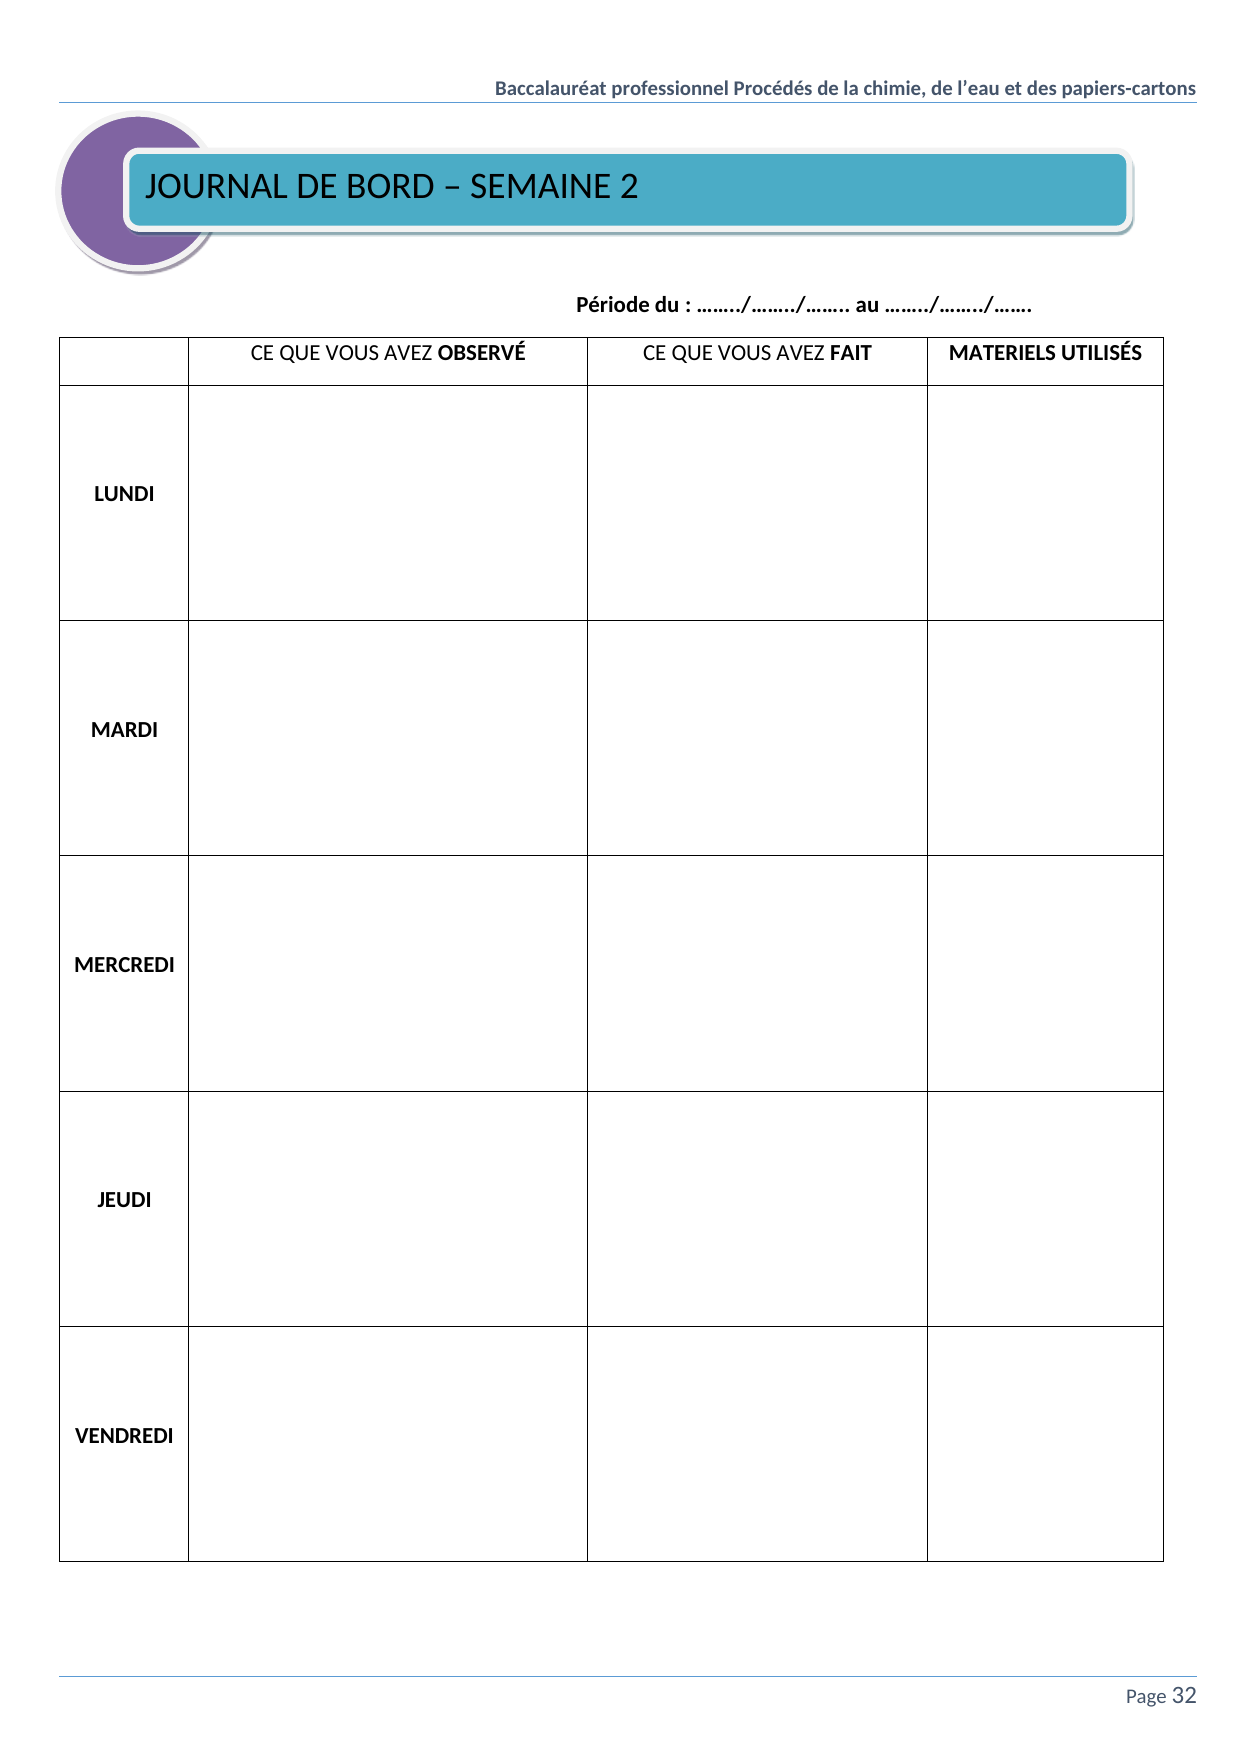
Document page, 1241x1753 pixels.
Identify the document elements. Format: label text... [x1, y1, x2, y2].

text Période du : ……../……../…….. au ……../……../……. [576, 290, 1197, 318]
table_cell [928, 621, 1163, 855]
table_header CE QUE VOUS AVEZ FAIT [588, 338, 927, 385]
table_header CE QUE VOUS AVEZ OBSERVÉ [189, 338, 587, 385]
table_cell [588, 621, 927, 855]
table_cell [588, 1327, 927, 1561]
table_header MATERIELS UTILISÉS [928, 338, 1163, 385]
table_cell MERCREDI [60, 856, 188, 1091]
table_cell [928, 856, 1163, 1091]
table_header [60, 338, 188, 385]
table_cell [189, 386, 587, 620]
table_cell LUNDI [60, 386, 188, 620]
table_cell [588, 1092, 927, 1326]
table_cell [928, 1327, 1163, 1561]
table_cell [189, 621, 587, 855]
table_cell JEUDI [60, 1092, 188, 1326]
table_cell [189, 1327, 587, 1561]
table_cell [189, 1092, 587, 1326]
table_cell [588, 856, 927, 1091]
table_cell [588, 386, 927, 620]
table_cell VENDREDI [60, 1327, 188, 1561]
table_cell [928, 1092, 1163, 1326]
table_cell [189, 856, 587, 1091]
table_cell [928, 386, 1163, 620]
table_cell MARDI [60, 621, 188, 855]
